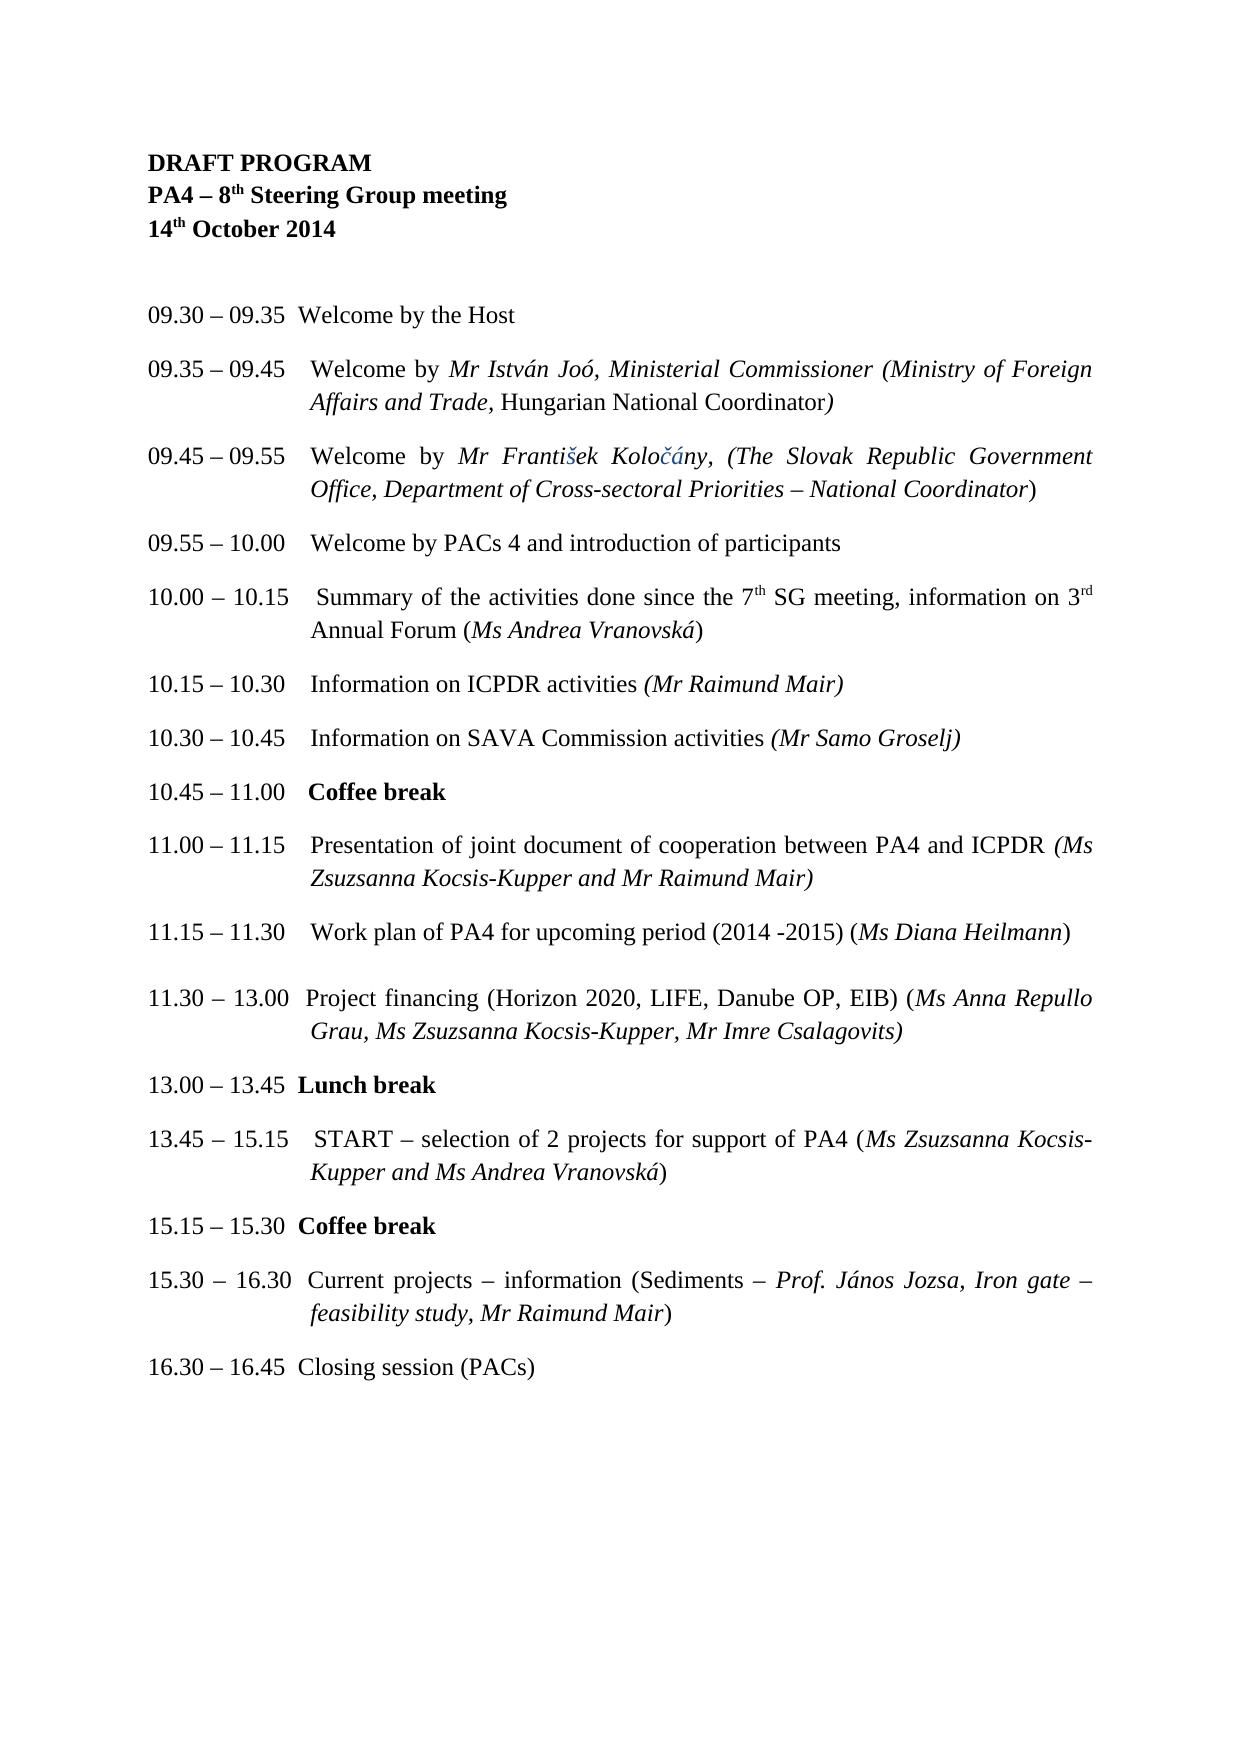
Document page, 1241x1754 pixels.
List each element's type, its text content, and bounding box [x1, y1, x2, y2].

text 10.00 – 10.15 Summary of the activities done since the 7th SG meeting, information on 3rd Annual Forum (Ms Andrea Vranovská) [148, 582, 1093, 644]
text 10.15 – 10.30 Information on ICPDR activities (Mr Raimund Mair) [148, 669, 1093, 698]
text 13.00 – 13.45 Lunch break [148, 1070, 1093, 1099]
text PA4 – 8th Steering Group meeting [148, 181, 1093, 209]
text DRAFT PROGRAM [148, 148, 1093, 176]
text 16.30 – 16.45 Closing session (PACs) [148, 1352, 1093, 1380]
text 09.45 – 09.55 Welcome by Mr František Koločány, (The Slovak Republic Government Office, Department of Cross-sectoral Priorities – National Coordinator) [148, 441, 1093, 503]
text 09.35 – 09.45 Welcome by Mr István Joó, Ministerial Commissioner (Ministry of Foreign Affairs and Trade, Hungarian National Coordinator) [148, 354, 1093, 416]
text 14th October 2014 [148, 214, 1093, 242]
text 10.45 – 11.00 Coffee break [148, 777, 1093, 805]
text 15.30 – 16.30 Current projects – information (Sediments – Prof. János Jozsa, Iron gate – feasibility study, Mr Raimund Mair) [148, 1265, 1093, 1327]
text 11.15 – 11.30 Work plan of PA4 for upcoming period (2014 -2015) (Ms Diana Heilmann) [148, 917, 1093, 946]
text 11.30 – 13.00 Project financing (Horizon 2020, LIFE, Danube OP, EIB) (Ms Anna Repullo Grau, Ms Zsuzsanna Kocsis-Kupper, Mr Imre Csalagovits) [148, 983, 1093, 1045]
text 09.30 – 09.35 Welcome by the Host [148, 301, 1093, 329]
text 10.30 – 10.45 Information on SAVA Commission activities (Mr Samo Groselj) [148, 723, 1093, 751]
text 15.15 – 15.30 Coffee break [148, 1211, 1093, 1240]
text 09.55 – 10.00 Welcome by PACs 4 and introduction of participants [148, 528, 1093, 557]
text 11.00 – 11.15 Presentation of joint document of cooperation between PA4 and ICPDR (Ms Zsuzsanna Kocsis-Kupper and Mr Raimund Mair) [148, 830, 1093, 892]
text 13.45 – 15.15 START – selection of 2 projects for support of PA4 (Ms Zsuzsanna Kocsis-Kupper and Ms Andrea Vranovská) [148, 1124, 1093, 1186]
